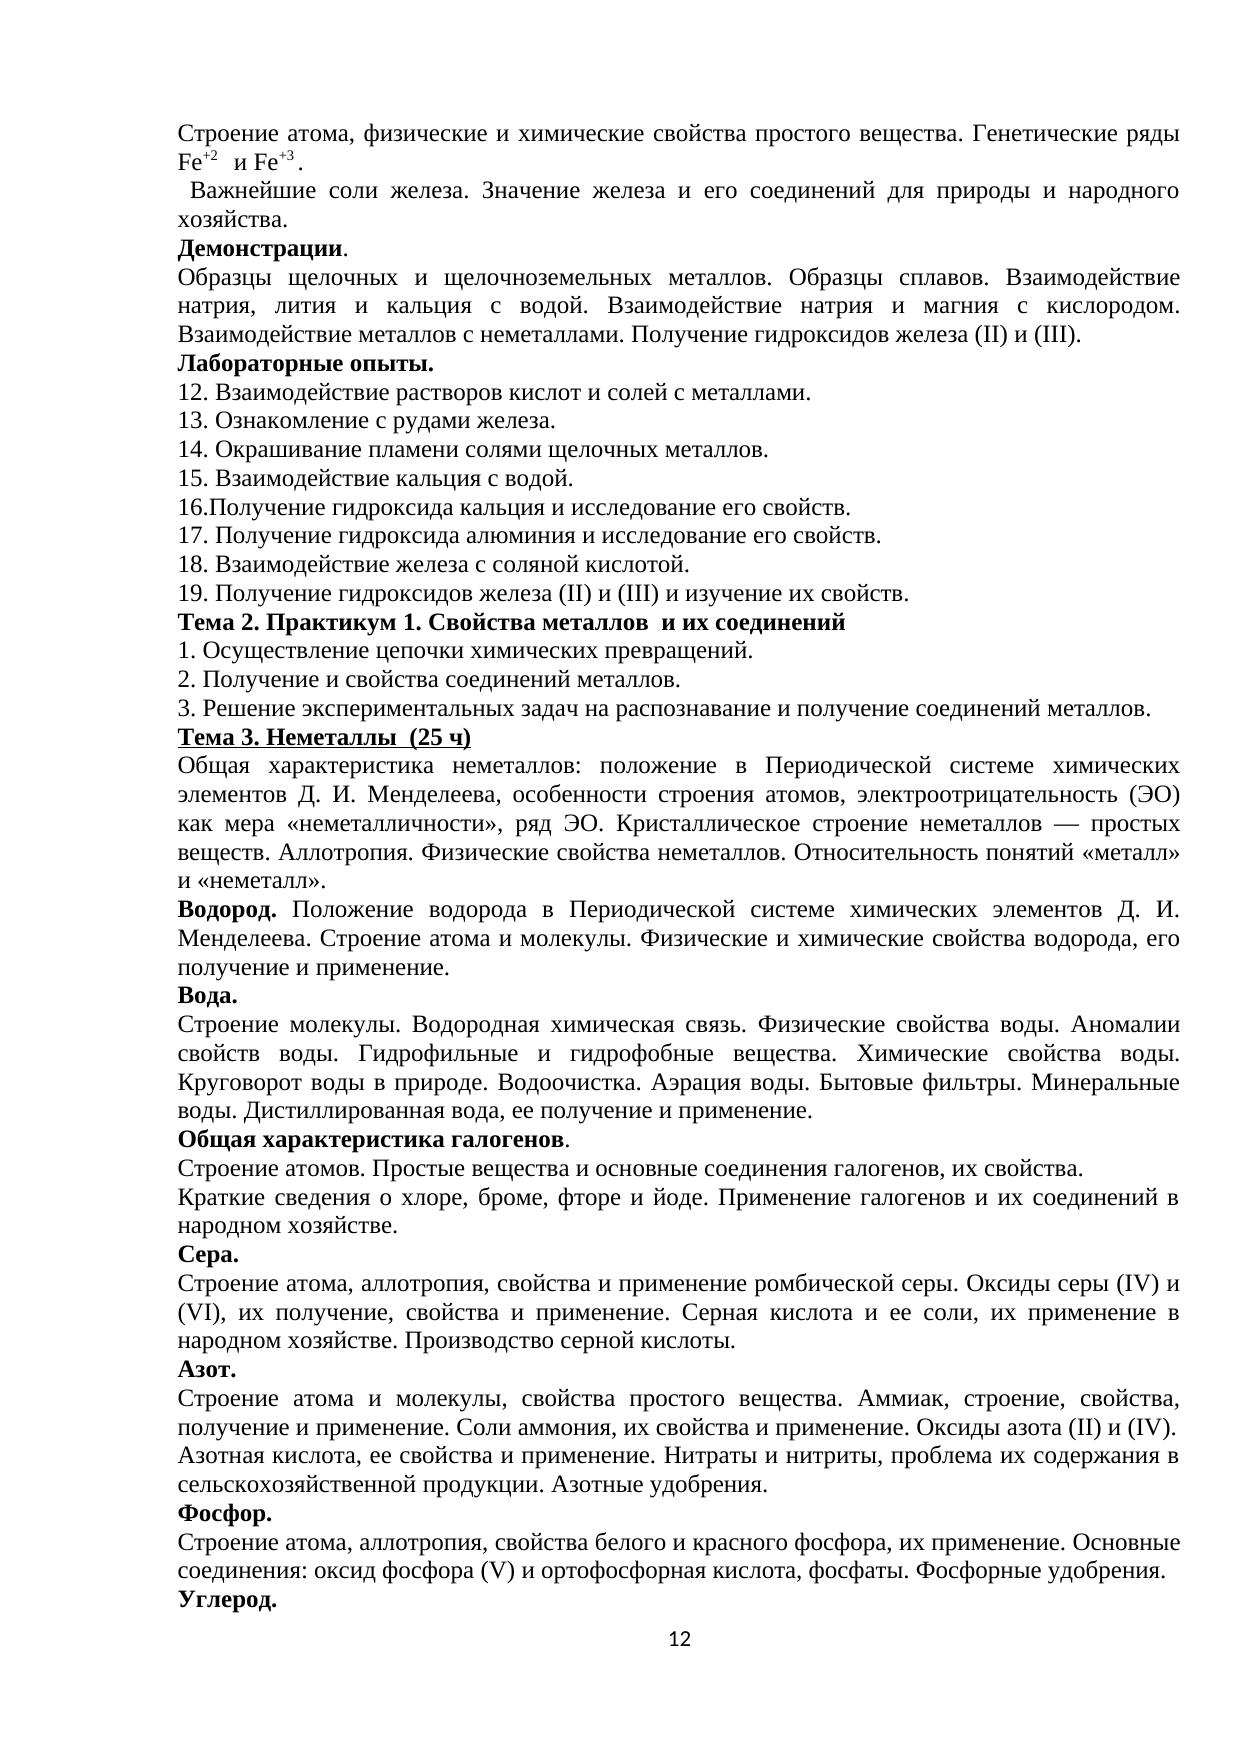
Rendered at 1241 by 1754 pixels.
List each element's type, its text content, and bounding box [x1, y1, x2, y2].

text 14. Окрашивание пламени солями щелочных металлов. [177, 434, 1181, 463]
text 15. Взаимодействие кальция с водой. [177, 463, 1181, 492]
text 2. Получение и свойства соединений металлов. [177, 664, 1181, 693]
text 3. Решение экспериментальных задач на распознавание и получение соединений металлов. [177, 693, 1181, 722]
text 17. Получение гидроксида алюминия и исследование его свойств. [177, 521, 1181, 549]
text Углерод. [177, 1584, 1181, 1613]
text Важнейшие соли железа. Значение железа и его соединений для природы и народного хозяйства. [177, 176, 1181, 233]
text Азотная кислота, ее свойства и применение. Нитраты и нитриты, проблема их содержания в сельскохозяйственной продукции. Азотные удобрения. [177, 1441, 1181, 1498]
text Водород. Положение водорода в Периодической системе химических элементов Д. И. Менделеева. Строение атома и молекулы. Физические и химические свойства водорода, его получение и применение. [177, 894, 1181, 981]
text 12. Взаимодействие растворов кислот и солей с металлами. [177, 377, 1181, 406]
text Демонстрации. [177, 233, 1181, 262]
text Сера. [177, 1239, 1181, 1268]
text Лабораторные опыты. [177, 348, 1181, 377]
text Фосфор. [177, 1498, 1181, 1527]
text 19. Получение гидроксидов железа (II) и (III) и изучение их свойств. [177, 578, 1181, 607]
text Тема 3. Неметаллы (25 ч) [177, 722, 1181, 751]
text 18. Взаимодействие железа с соляной кислотой. [177, 549, 1181, 578]
text Строение атома, аллотропия, свойства белого и красного фосфора, их применение. Основные соединения: оксид фосфора (V) и ортофосфорная кислота, фосфаты. Фосфорные удобрения. [177, 1527, 1181, 1584]
text Краткие сведения о хлоре, броме, фторе и йоде. Применение галогенов и их соединений в народном хозяйстве. [177, 1182, 1181, 1239]
text Строение атомов. Простые вещества и основные соединения галогенов, их свойства. [177, 1153, 1181, 1182]
text Вода. [177, 981, 1181, 1009]
text Строение атома, физические и химические свойства простого вещества. Генетические ряды Fe+2 и Fe+3 . [177, 118, 1181, 176]
text Строение молекулы. Водородная химическая связь. Физические свойства воды. Аномалии свойств воды. Гидрофильные и гидрофобные вещества. Химические свойства воды. Круговорот воды в природе. Водоочистка. Аэрация воды. Бытовые фильтры. Минеральные воды. Дистиллированная вода, ее получение и применение. [177, 1009, 1181, 1124]
text Тема 2. Практикум 1. Свойства металлов и их соединений [177, 607, 1181, 636]
text Общая характеристика неметаллов: положение в Периодической системе химических элементов Д. И. Менделеева, особенности строения атомов, электроотрицательность (ЭО) как мера «неметалличности», ряд ЭО. Кристаллическое строение неметаллов — простых веществ. Аллотропия. Физические свойства неметаллов. Относительность понятий «металл» и «неметалл». [177, 751, 1181, 894]
text Образцы щелочных и щелочноземельных металлов. Образцы сплавов. Взаимодействие натрия, лития и кальция с водой. Взаимодействие натрия и магния с кислородом. Взаимодействие металлов с неметаллами. Получение гидроксидов железа (II) и (III). [177, 262, 1181, 348]
text 1. Осуществление цепочки химических превращений. [177, 636, 1181, 664]
text Строение атома и молекулы, свойства простого вещества. Аммиак, строение, свойства, получение и применение. Соли аммония, их свойства и применение. Оксиды азота (II) и (IV). [177, 1383, 1181, 1441]
text 16.Получение гидроксида кальция и исследование его свойств. [177, 492, 1181, 521]
text Общая характеристика галогенов. [177, 1124, 1181, 1153]
text Азот. [177, 1354, 1181, 1383]
text Строение атома, аллотропия, свойства и применение ромбической серы. Оксиды серы (IV) и (VI), их получение, свойства и применение. Серная кислота и ее соли, их применение в народном хозяйстве. Производство серной кислоты. [177, 1268, 1181, 1354]
text 13. Ознакомление с рудами железа. [177, 406, 1181, 434]
